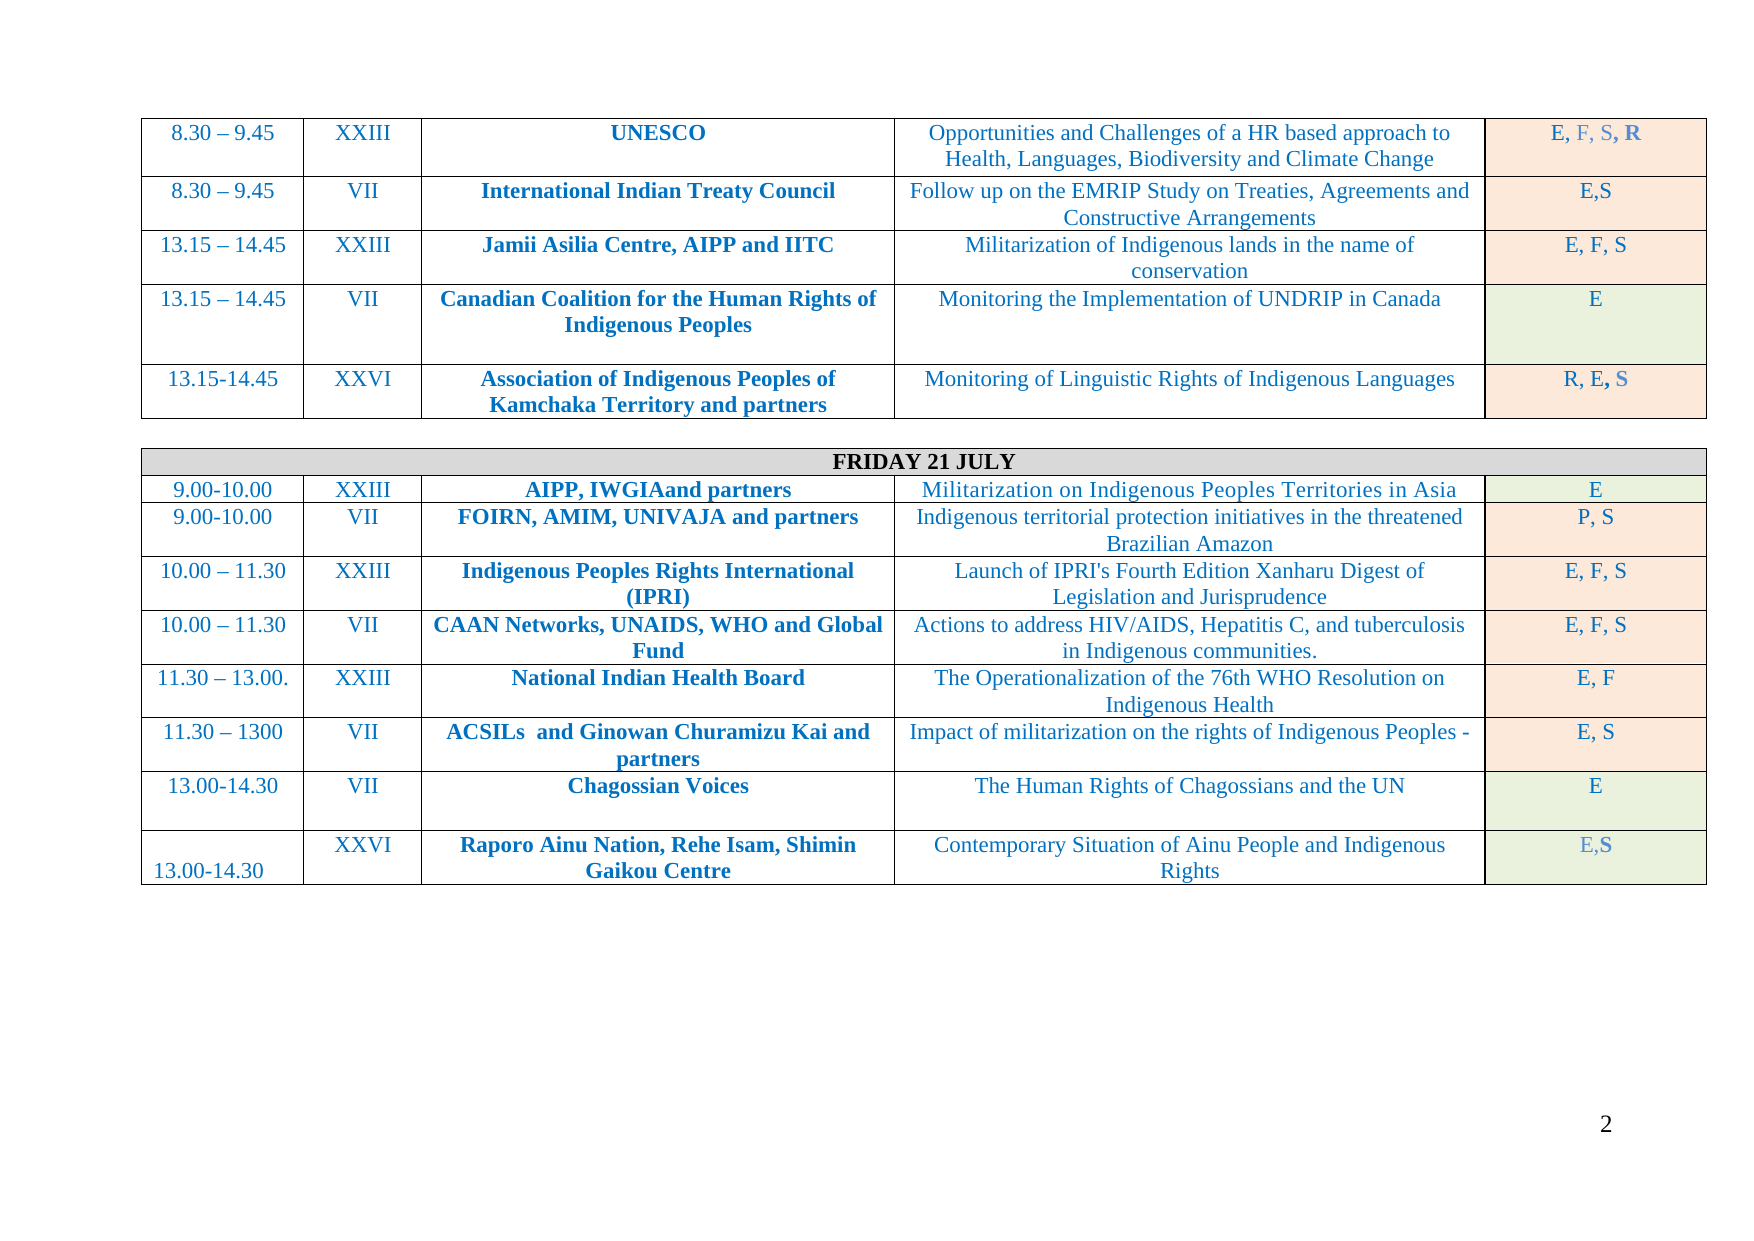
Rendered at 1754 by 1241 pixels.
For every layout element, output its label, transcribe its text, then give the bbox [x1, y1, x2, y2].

table_cell XXIII [304, 557, 421, 610]
table_cell 8.30 – 9.45 [142, 119, 303, 176]
table_cell 11.30 – 1300 [142, 718, 303, 771]
table_cell Impact of militarization on the rights of Indigenous Peoples - [895, 718, 1484, 771]
table_cell Follow up on the EMRIP Study on Treaties, Agreements and Constructive Arrangements [895, 177, 1484, 230]
table_cell E [1486, 476, 1706, 502]
table_header FRIDAY 21 JULY [142, 449, 1706, 475]
table_cell International Indian Treaty Council [422, 177, 894, 230]
table_cell Opportunities and Challenges of a HR based approach to Health, Languages, Biodiversity and Climate Change [895, 119, 1484, 176]
table_cell XXVI [304, 365, 421, 418]
table_cell 13.15-14.45 [142, 365, 303, 418]
table_cell 9.00-10.00 [142, 503, 303, 556]
table_cell Monitoring the Implementation of UNDRIP in Canada [895, 285, 1484, 364]
table_cell National Indian Health Board [422, 665, 894, 717]
table_cell Canadian Coalition for the Human Rights of Indigenous Peoples [422, 285, 894, 364]
table_cell 13.15 – 14.45 [142, 231, 303, 284]
table_cell E,S [1486, 177, 1706, 230]
table_cell FOIRN, AMIM, UNIVAJA and partners [422, 503, 894, 556]
table_cell R, E, S [1486, 365, 1706, 418]
table_cell VII [304, 718, 421, 771]
table_cell Raporo Ainu Nation, Rehe Isam, Shimin Gaikou Centre [422, 831, 894, 884]
table_cell E, F, S [1486, 231, 1706, 284]
table_cell The Human Rights of Chagossians and the UN [895, 772, 1484, 830]
table_cell VII [304, 772, 421, 830]
table_cell Actions to address HIV/AIDS, Hepatitis C, and tuberculosis in Indigenous communities. [895, 611, 1484, 663]
table_cell VII [304, 177, 421, 230]
table_cell 9.00-10.00 [142, 476, 303, 502]
table_cell Indigenous territorial protection initiatives in the threatened Brazilian Amazon [895, 503, 1484, 556]
table_cell UNESCO [422, 119, 894, 176]
table_cell Jamii Asilia Centre, AIPP and IITC [422, 231, 894, 284]
table_cell E, S [1486, 718, 1706, 771]
table_cell ACSILs and Ginowan Churamizu Kai and partners [422, 718, 894, 771]
table_cell P, S [1486, 503, 1706, 556]
table_cell XXIII [304, 119, 421, 176]
table_cell VII [304, 285, 421, 364]
table_cell 13.15 – 14.45 [142, 285, 303, 364]
table_cell Monitoring of Linguistic Rights of Indigenous Languages [895, 365, 1484, 418]
table_cell The Operationalization of the 76th WHO Resolution on Indigenous Health [895, 665, 1484, 717]
table_cell XXIII [304, 665, 421, 717]
table_cell Chagossian Voices [422, 772, 894, 830]
table_cell E, F, S [1486, 557, 1706, 610]
table_cell 8.30 – 9.45 [142, 177, 303, 230]
table_cell VII [304, 611, 421, 663]
table_cell E, F, S, R [1486, 119, 1706, 176]
table_cell E,S [1486, 831, 1706, 884]
table_cell 13.00-14.30 [142, 772, 303, 830]
table_cell E, F [1486, 665, 1706, 717]
table_cell Militarization on Indigenous Peoples Territories in Asia [895, 476, 1484, 502]
table_cell 10.00 – 11.30 [142, 611, 303, 663]
table_cell 10.00 – 11.30 [142, 557, 303, 610]
table_cell Launch of IPRI's Fourth Edition Xanharu Digest of Legislation and Jurisprudence [895, 557, 1484, 610]
table_cell E, F, S [1486, 611, 1706, 663]
table_cell Indigenous Peoples Rights International (IPRI) [422, 557, 894, 610]
table_cell Contemporary Situation of Ainu People and Indigenous Rights [895, 831, 1484, 884]
table_cell XXIII [304, 231, 421, 284]
table_cell Militarization of Indigenous lands in the name of conservation [895, 231, 1484, 284]
table_cell CAAN Networks, UNAIDS, WHO and Global Fund [422, 611, 894, 663]
table_cell E [1486, 772, 1706, 830]
table_cell Association of Indigenous Peoples of Kamchaka Territory and partners [422, 365, 894, 418]
table_cell AIPP, IWGIAand partners [422, 476, 894, 502]
table_cell 13.00-14.30 [142, 831, 303, 884]
table_cell XXVI [304, 831, 421, 884]
table_cell XXIII [304, 476, 421, 502]
table_cell E [1486, 285, 1706, 364]
table_cell 11.30 – 13.00. [142, 665, 303, 717]
table_cell VII [304, 503, 421, 556]
